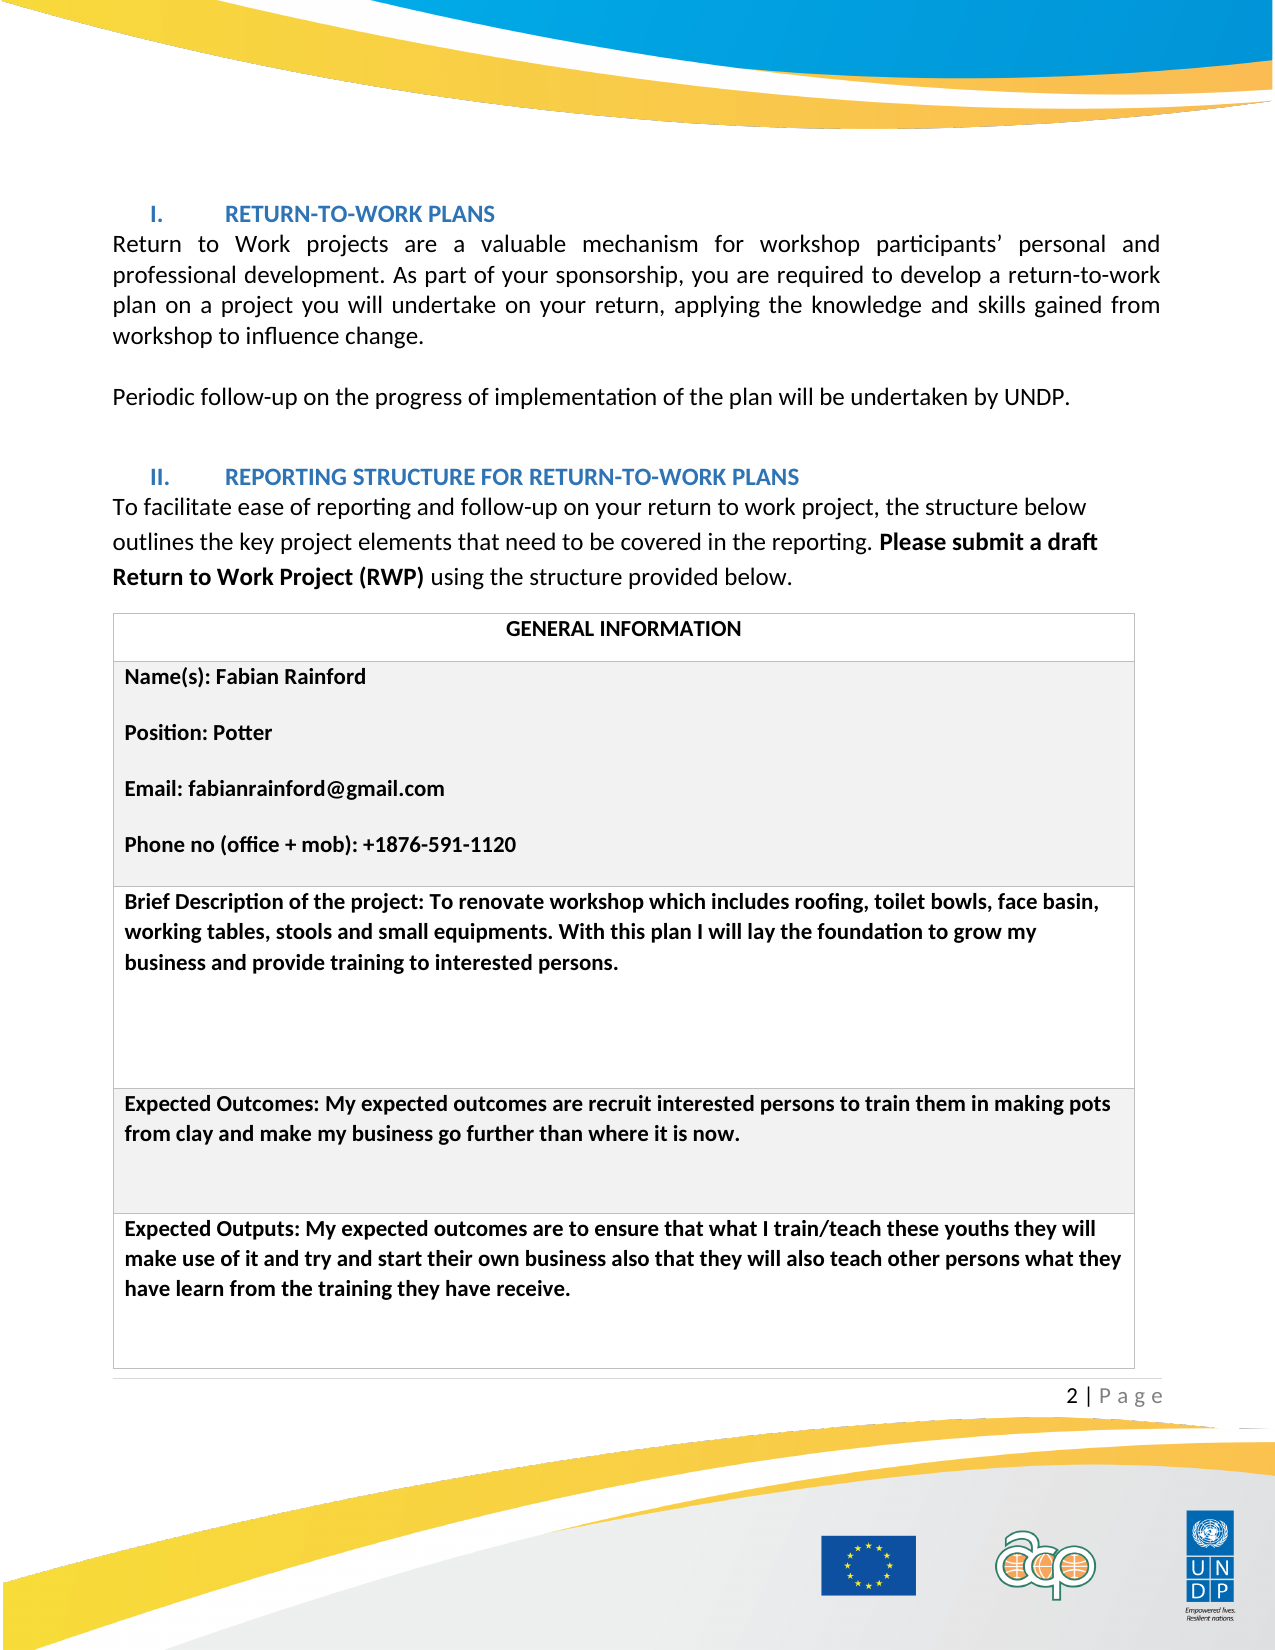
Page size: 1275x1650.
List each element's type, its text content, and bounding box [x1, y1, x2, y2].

list RETURN-TO-WORK PLANS [150, 198, 1162, 228]
table_header GENERAL INFORMATION [114, 614, 1134, 661]
text Periodic follow-up on the progress of implementation of the plan will be undertaken by UNDP. [112, 381, 1162, 411]
table_cell Expected Outcomes: My expected outcomes are recruit interested persons to train them in making pots from clay and make my business go further than where it is now. [114, 1089, 1134, 1213]
text To facilitate ease of reporting and follow-up on your return to work project, the structure below outlines the key project elements that need to be covered in the reporting. Please submit a draft Return to Work Project (RWP) using the structure provided below. [112, 491, 1162, 592]
table_cell Name(s): Fabian Rainford Position: Potter Email: fabianrainford@gmail.com Phone no (office + mob): +1876-591-1120 [114, 662, 1134, 886]
picture [3, 1409, 1275, 1650]
list REPORTING STRUCTURE FOR RETURN-TO-WORK PLANS [150, 461, 1162, 491]
table_cell Brief Description of the project: To renovate workshop which includes roofing, toilet bowls, face basin, working tables, stools and small equipments. With this plan I will lay the foundation to grow my business and provide training to interested persons. [114, 887, 1134, 1088]
text Return to Work projects are a valuable mechanism for workshop participants’ personal and professional development. As part of your sponsorship, you are required to develop a return-to-work plan on a project you will undertake on your return, applying the knowledge and skills gained from workshop to influence change. [112, 228, 1162, 350]
